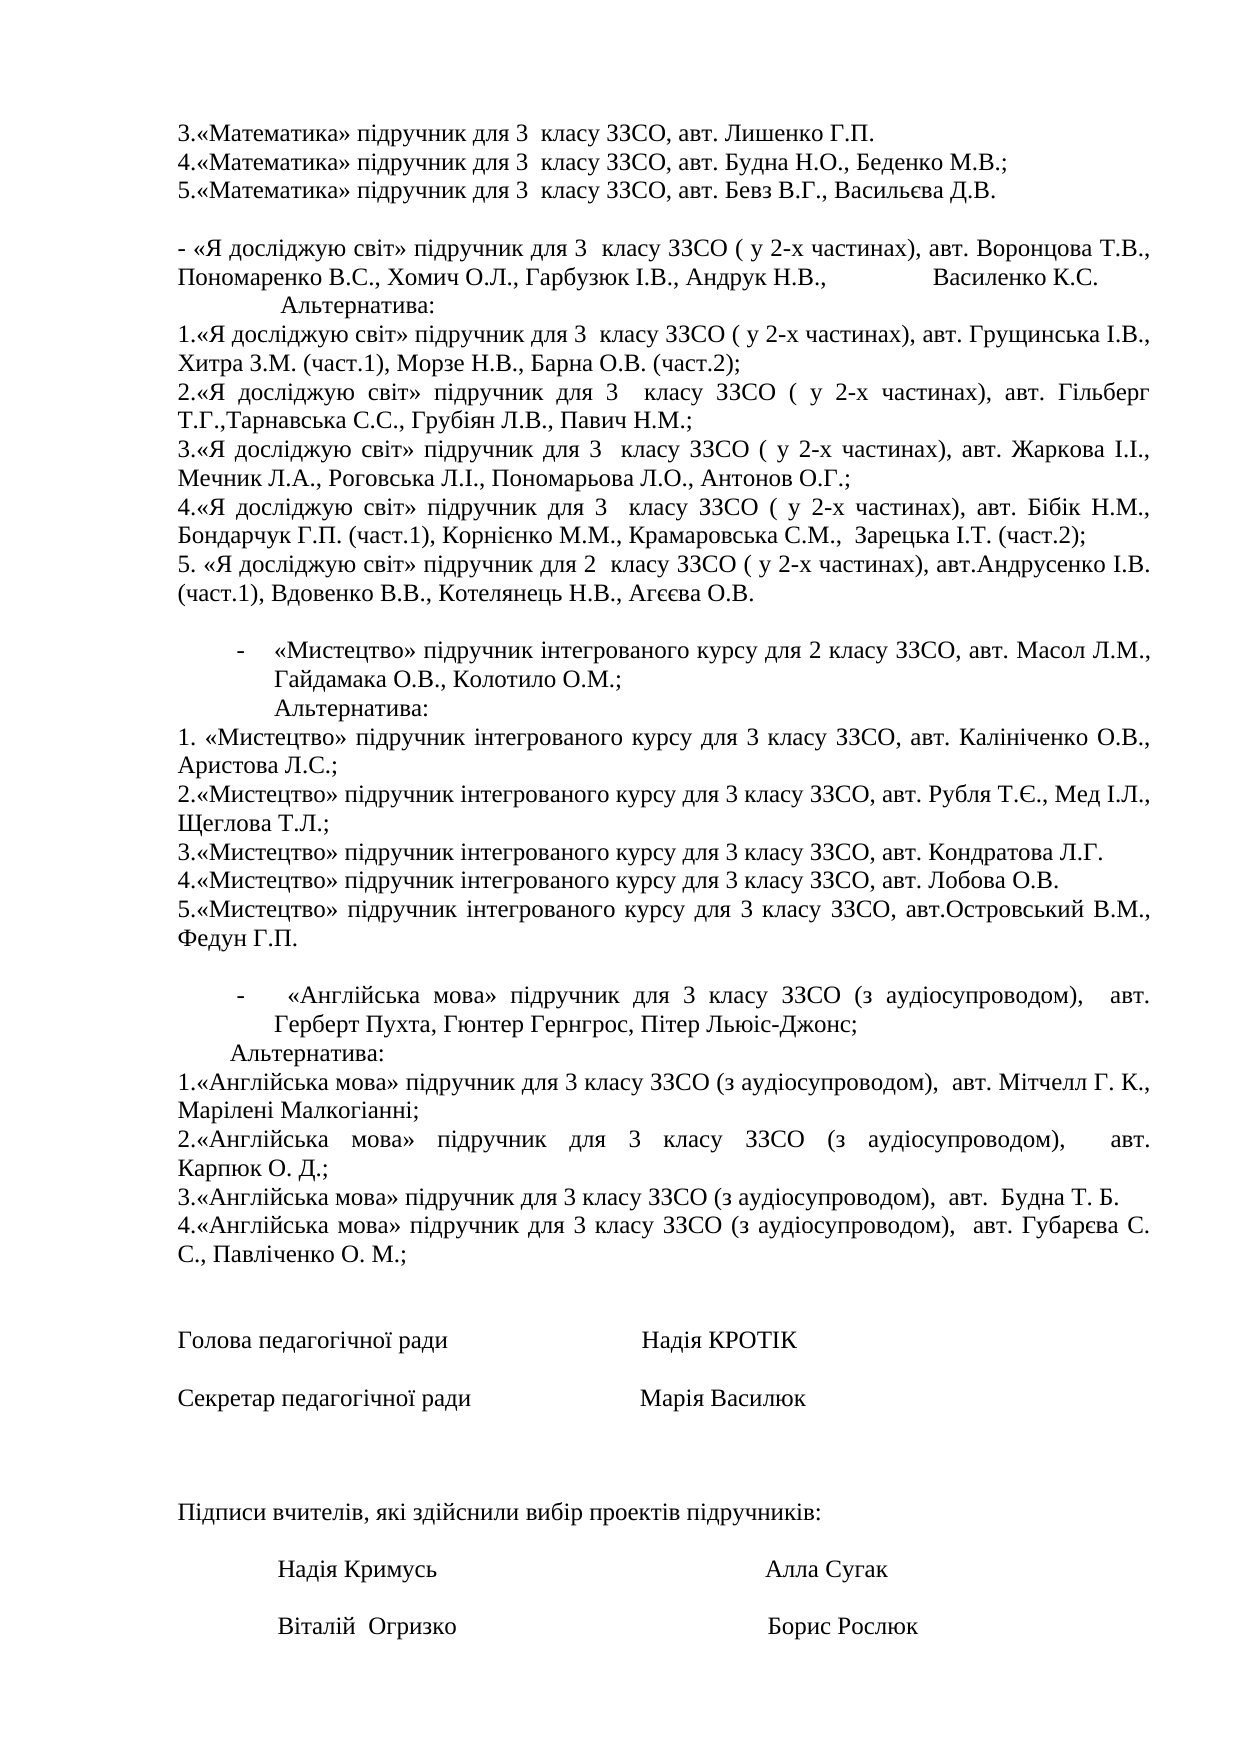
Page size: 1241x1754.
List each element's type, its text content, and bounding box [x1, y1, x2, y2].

list Альтернатива: [274, 693, 1152, 722]
text Голова педагогічної ради Надія КРОТІК [177, 1326, 1152, 1354]
text 3.«Англійська мова» підручник для 3 класу ЗЗСО (з аудіосупроводом), авт. Будна Т. Б. [177, 1182, 1152, 1211]
text 4.«Я досліджую світ» підручник для 3 класу ЗЗСО ( у 2-х частинах), авт. Бібік Н.М., Бондарчук Г.П. (част.1), Корнієнко М.М., Крамаровська С.М., Зарецька І.Т. (част.2); [177, 492, 1152, 549]
text 3.«Мистецтво» підручник інтегрованого курсу для 3 класу ЗЗСО, авт. Кондратова Л.Г. [177, 837, 1152, 866]
text 1. «Мистецтво» підручник інтегрованого курсу для 3 класу ЗЗСО, авт. Калініченко О.В., Аристова Л.С.; [177, 722, 1152, 779]
text 5.«Математика» підручник для 3 класу ЗЗСО, авт. Бевз В.Г., Васильєва Д.В. [177, 176, 1152, 204]
text Віталій Огризко Борис Рослюк [177, 1611, 1152, 1640]
text 3.«Я досліджую світ» підручник для 3 класу ЗЗСО ( у 2-х частинах), авт. Жаркова І.І., Мечник Л.А., Роговська Л.І., Пономарьова Л.О., Антонов О.Г.; [177, 434, 1152, 492]
list Альтернатива: [274, 291, 1152, 319]
text 1.«Англійська мова» підручник для 3 класу ЗЗСО (з аудіосупроводом), авт. Мітчелл Г. К., Марілені Малкогіанні; [177, 1067, 1152, 1124]
text 4.«Мистецтво» підручник інтегрованого курсу для 3 класу ЗЗСО, авт. Лобова О.В. [177, 866, 1152, 894]
list Альтернатива: [229, 1038, 1152, 1067]
list «Мистецтво» підручник інтегрованого курсу для 2 класу ЗЗСО, авт. Масол Л.М., Гайдамака О.В., Колотило О.М.; [236, 636, 1152, 693]
list «Англійська мова» підручник для 3 класу ЗЗСО (з аудіосупроводом), авт. Герберт Пухта, Гюнтер Гернгрос, Пітер Льюіс-Джонс; [236, 981, 1152, 1038]
text 2.«Англійська мова» підручник для 3 класу ЗЗСО (з аудіосупроводом), авт. Карпюк О. Д.; [177, 1124, 1152, 1182]
text Підписи вчителів, які здійснили вибір проектів підручників: [177, 1497, 1152, 1526]
text 4.«Англійська мова» підручник для 3 класу ЗЗСО (з аудіосупроводом), авт. Губарєва С. С., Павліченко О. М.; [177, 1211, 1152, 1268]
text Секретар педагогічної ради Марія Василюк [177, 1383, 1152, 1412]
text 3.«Математика» підручник для 3 класу ЗЗСО, авт. Лишенко Г.П. [177, 118, 1152, 147]
text 2.«Я досліджую світ» підручник для 3 класу ЗЗСО ( у 2-х частинах), авт. Гільберг Т.Г.,Тарнавська С.С., Грубіян Л.В., Павич Н.М.; [177, 377, 1152, 434]
text 5. «Я досліджую світ» підручник для 2 класу ЗЗСО ( у 2-х частинах), авт.Андрусенко І.В. (част.1), Вдовенко В.В., Котелянець Н.В., Агєєва О.В. [177, 549, 1152, 607]
text 1.«Я досліджую світ» підручник для 3 класу ЗЗСО ( у 2-х частинах), авт. Грущинська І.В., Хитра З.М. (част.1), Морзе Н.В., Барна О.В. (част.2); [177, 319, 1152, 377]
text 4.«Математика» підручник для 3 класу ЗЗСО, авт. Будна Н.О., Беденко М.В.; [177, 147, 1152, 176]
text Надія Кримусь Алла Сугак [177, 1554, 1152, 1583]
text 5.«Мистецтво» підручник інтегрованого курсу для 3 класу ЗЗСО, авт.Островський В.М., Федун Г.П. [177, 894, 1152, 952]
text - «Я досліджую світ» підручник для 3 класу ЗЗСО ( у 2-х частинах), авт. Воронцова Т.В., Пономаренко В.С., Хомич О.Л., Гарбузюк І.В., Андрук Н.В., Василенко К.С. [177, 233, 1152, 291]
text 2.«Мистецтво» підручник інтегрованого курсу для 3 класу ЗЗСО, авт. Рубля Т.Є., Мед І.Л., Щеглова Т.Л.; [177, 779, 1152, 837]
